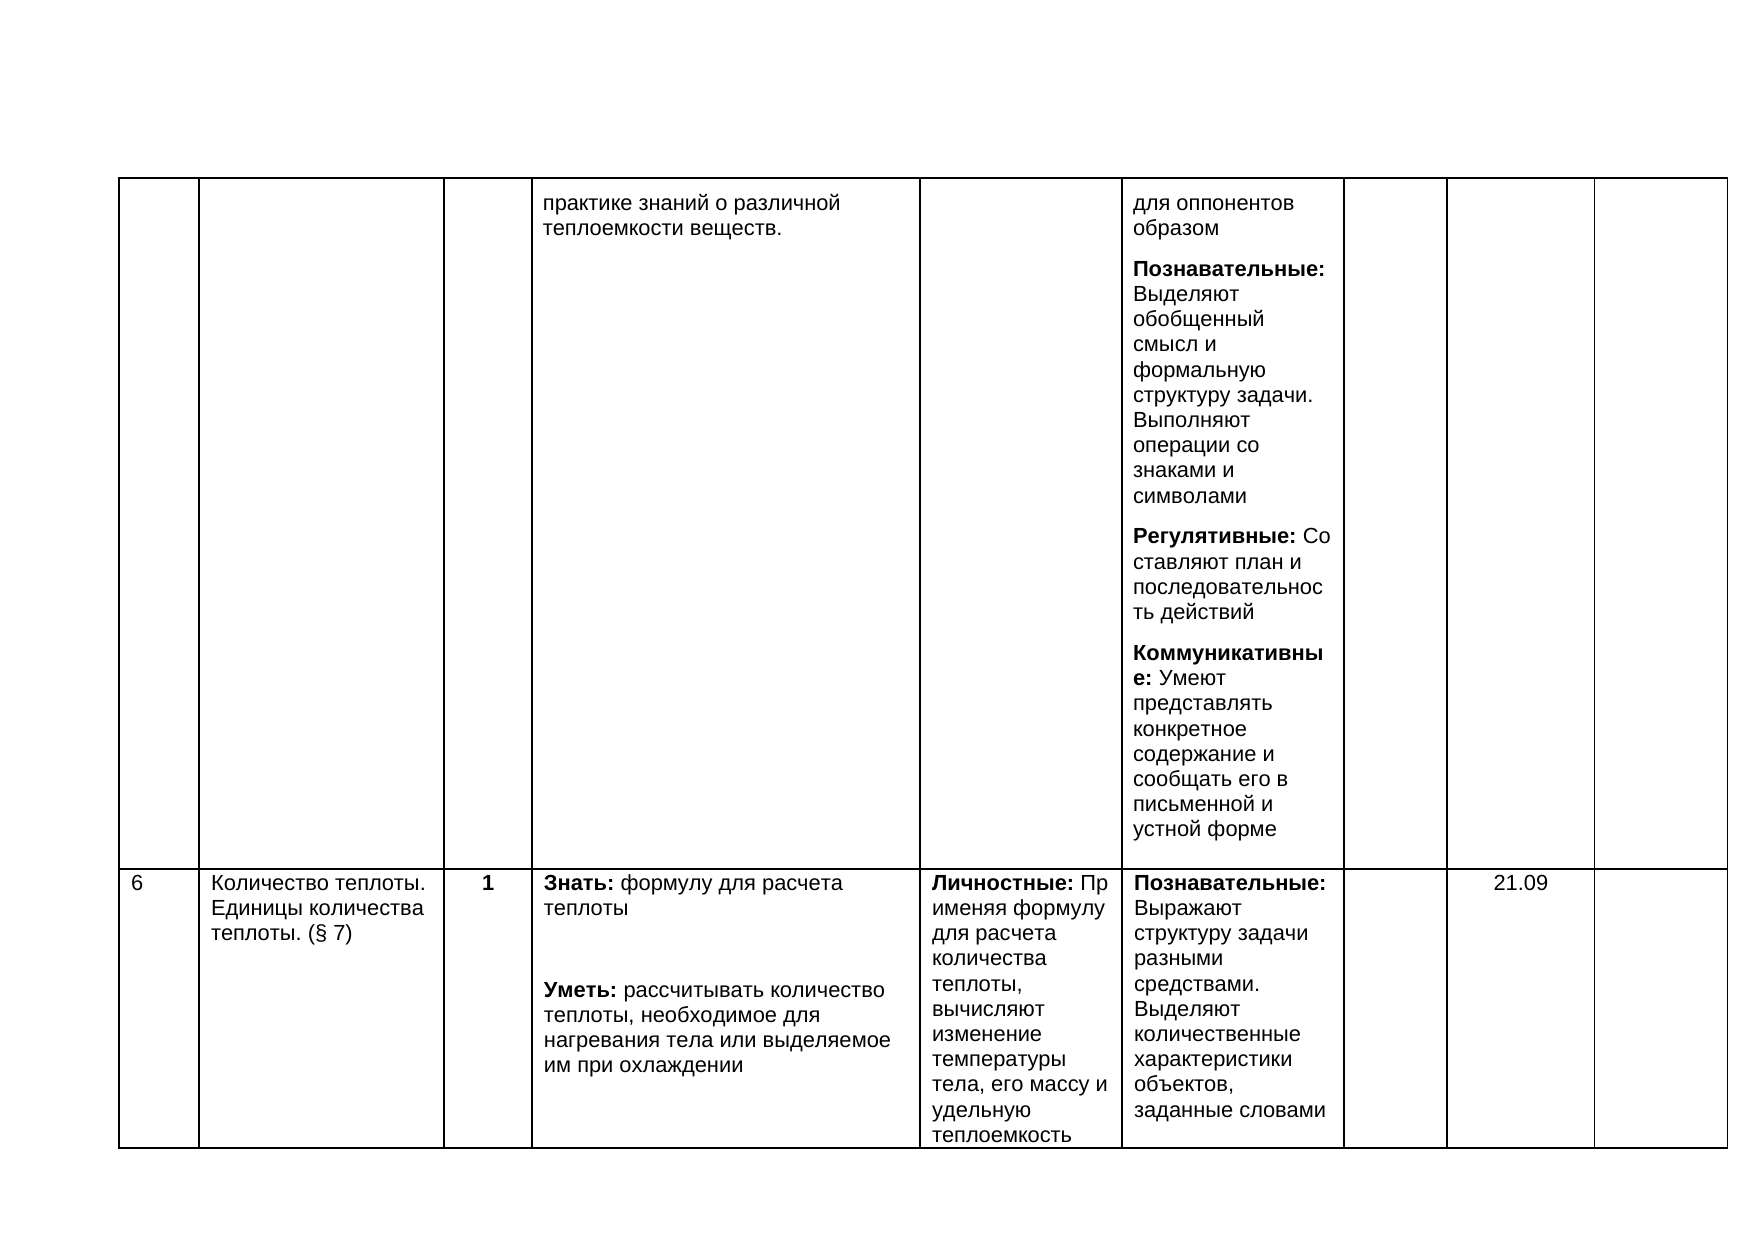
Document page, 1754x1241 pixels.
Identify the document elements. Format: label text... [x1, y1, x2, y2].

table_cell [533, 870, 919, 1147]
table_cell [1448, 179, 1594, 868]
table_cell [921, 870, 1121, 1147]
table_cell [200, 870, 443, 1147]
table_cell [1345, 870, 1446, 1147]
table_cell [1123, 870, 1343, 1147]
table_cell [1595, 179, 1727, 868]
table_cell [1345, 179, 1446, 868]
table_cell 6 [120, 870, 198, 1147]
table_cell [1595, 870, 1727, 1147]
table_cell 21.09 [1448, 870, 1594, 1147]
table_cell 1 [445, 870, 531, 1147]
